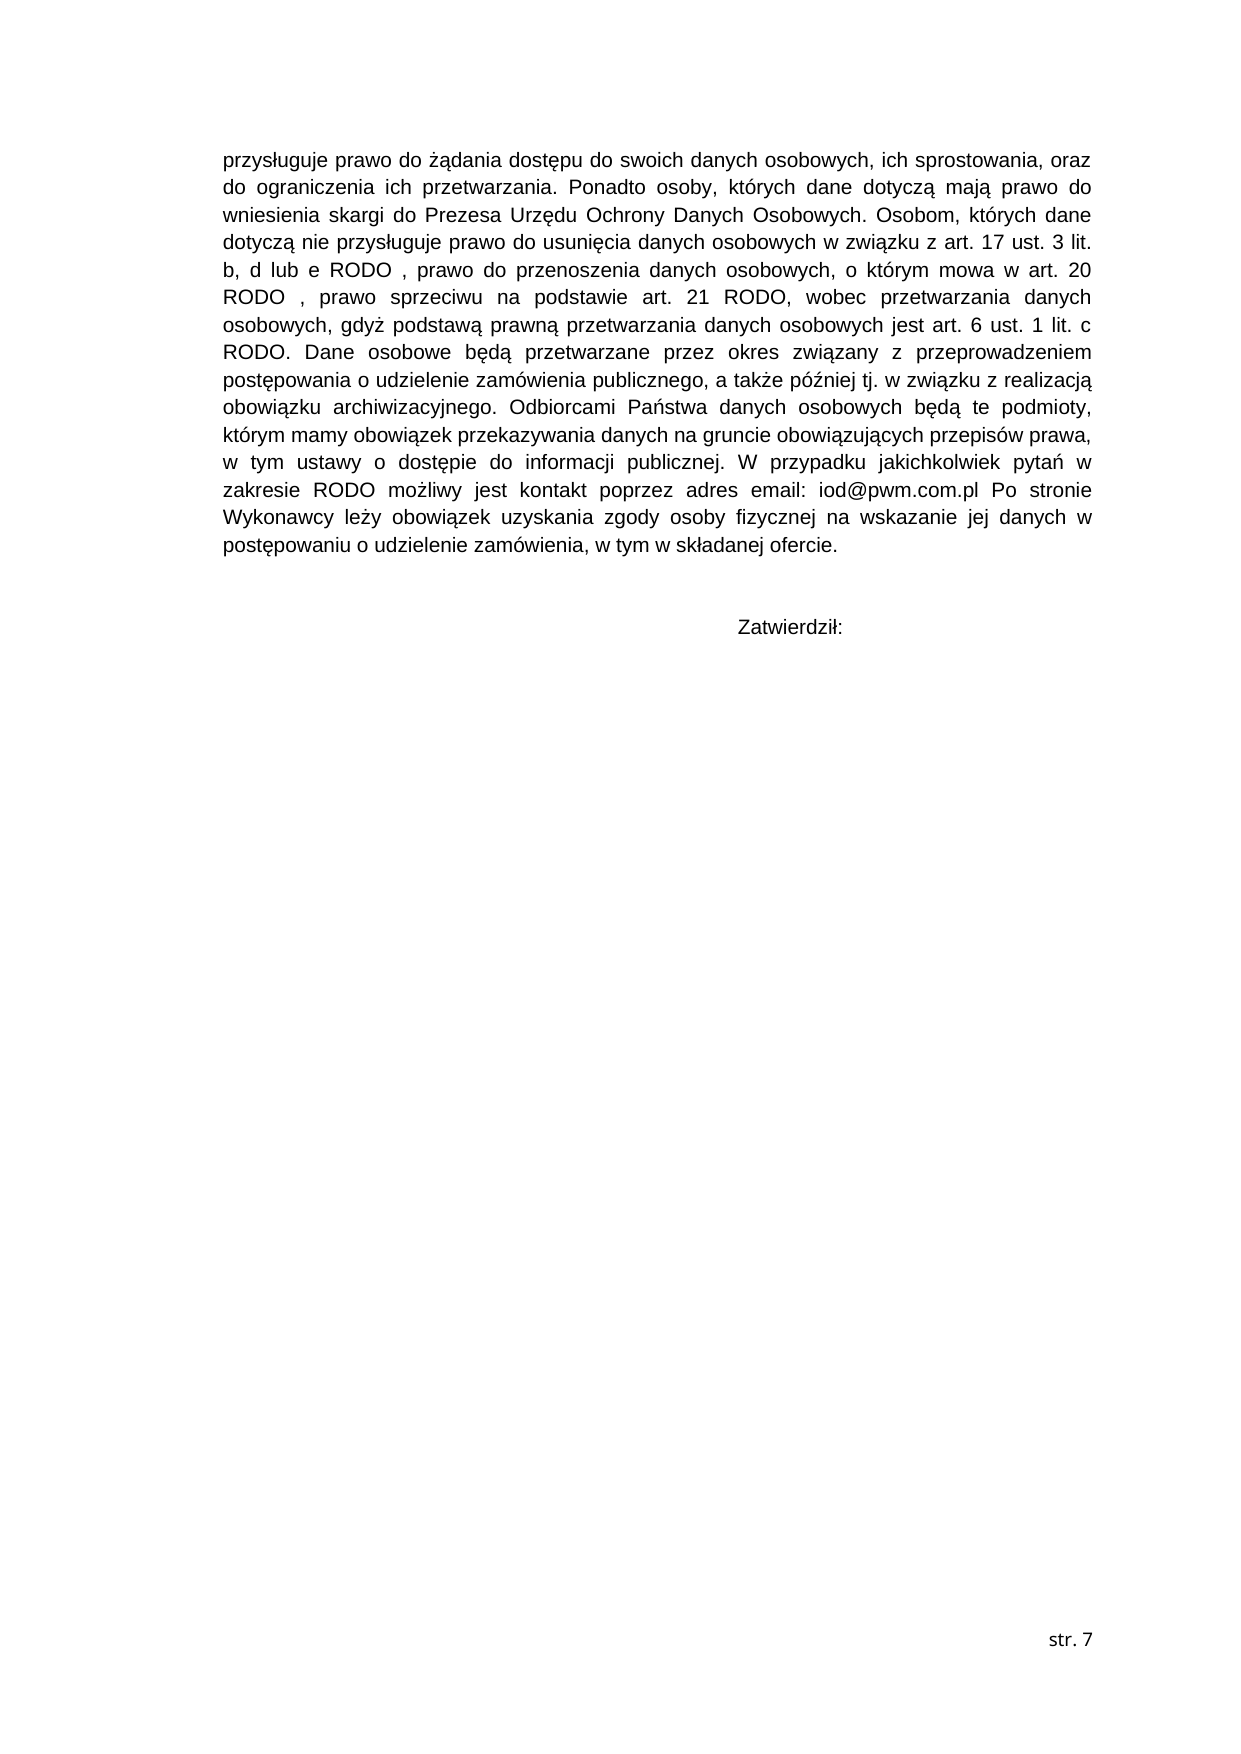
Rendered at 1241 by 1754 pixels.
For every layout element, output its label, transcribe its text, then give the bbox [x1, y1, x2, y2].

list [223, 148, 1093, 557]
list Zatwierdził: [665, 615, 1093, 639]
